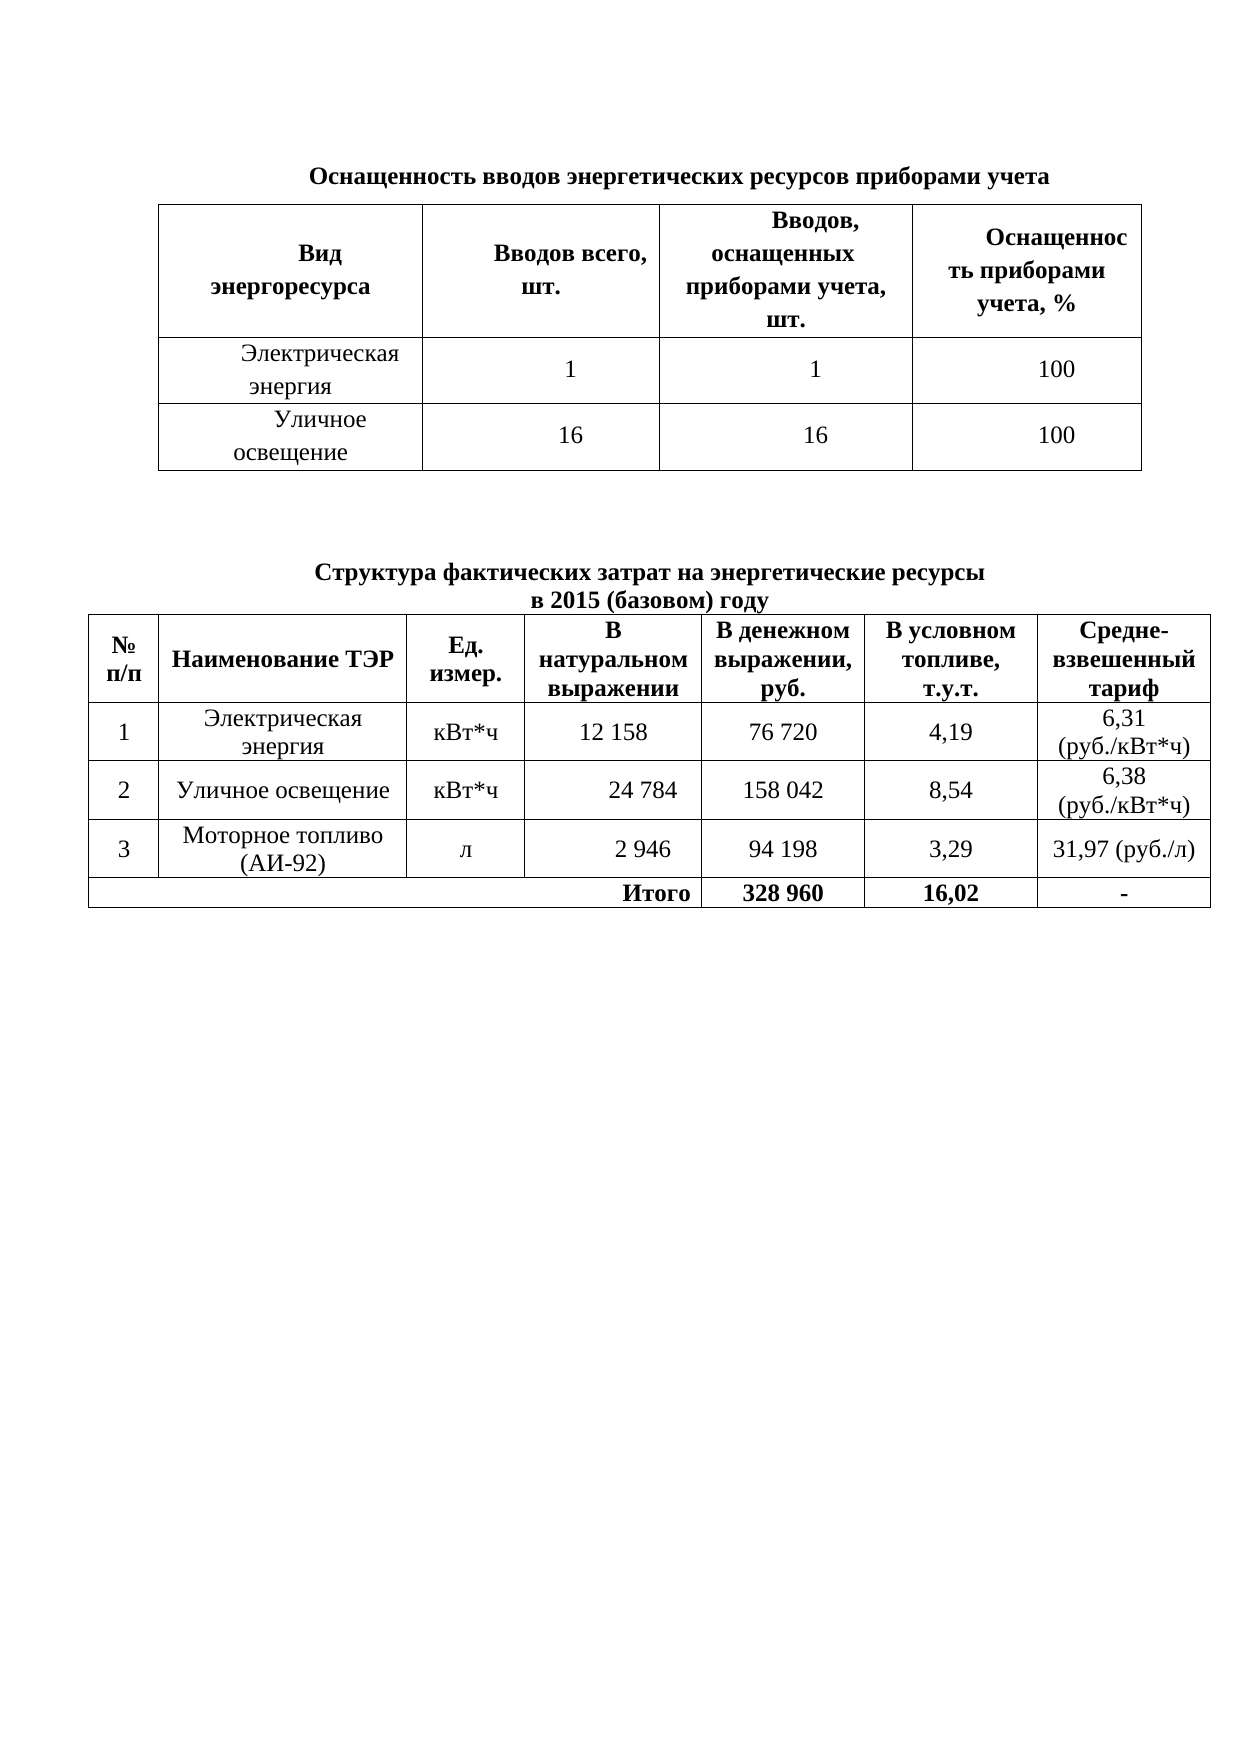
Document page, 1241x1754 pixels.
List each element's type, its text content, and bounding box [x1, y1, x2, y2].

table_cell л [407, 820, 524, 877]
table_cell Уличное освещение [159, 404, 422, 469]
table_header Вводов всего, шт. [423, 205, 659, 337]
table_cell 3,29 [865, 820, 1037, 877]
table_cell 12 158 [525, 703, 701, 760]
table_cell 16 [423, 404, 659, 469]
text Структура фактических затрат на энергетические ресурсы [177, 557, 1122, 586]
table_header В условном топливе, т.у.т. [865, 615, 1037, 702]
table_cell 6,38 (руб./кВт*ч) [1038, 761, 1210, 819]
table_header Наименование ТЭР [159, 615, 406, 702]
table_cell 76 720 [702, 703, 864, 760]
table_cell Моторное топливо (АИ-92) [159, 820, 406, 877]
table_cell 24 784 [525, 761, 701, 819]
table_cell 94 198 [702, 820, 864, 877]
table_cell 100 [913, 338, 1141, 403]
table_cell 2 [89, 761, 158, 819]
table_cell 158 042 [702, 761, 864, 819]
table_cell Электрическая энергия [159, 703, 406, 760]
table_header Вид энергоресурса [159, 205, 422, 337]
table_cell 1 [89, 703, 158, 760]
table_cell - [1038, 878, 1210, 907]
table_header В денежном выражении, руб. [702, 615, 864, 702]
table_header Средне-взвешенныйтариф [1038, 615, 1210, 702]
text в 2015 (базовом) году [177, 586, 1122, 614]
table_header № п/п [89, 615, 158, 702]
table_cell 1 [660, 338, 912, 403]
table_cell 6,31 (руб./кВт*ч) [1038, 703, 1210, 760]
table_header В натуральном выражении [525, 615, 701, 702]
table_cell 100 [913, 404, 1141, 469]
table_cell 4,19 [865, 703, 1037, 760]
table_cell Электрическая энергия [159, 338, 422, 403]
table_cell Уличное освещение [159, 761, 406, 819]
table_header Вводов, оснащенных приборами учета, шт. [660, 205, 912, 337]
table_cell 8,54 [865, 761, 1037, 819]
table_cell 31,97 (руб./л) [1038, 820, 1210, 877]
table_header Оснащенность приборами учета, % [913, 205, 1141, 337]
table_cell 2 946 [525, 820, 701, 877]
table_cell 16,02 [865, 878, 1037, 907]
table_cell 328 960 [702, 878, 864, 907]
text Оснащенность вводов энергетических ресурсов приборами учета [177, 161, 1122, 190]
table_cell 16 [660, 404, 912, 469]
table_header Ед. измер. [407, 615, 524, 702]
table_cell 1 [423, 338, 659, 403]
table_cell 3 [89, 820, 158, 877]
table_cell Итого [89, 878, 701, 907]
table_cell кВт*ч [407, 761, 524, 819]
table_cell кВт*ч [407, 703, 524, 760]
